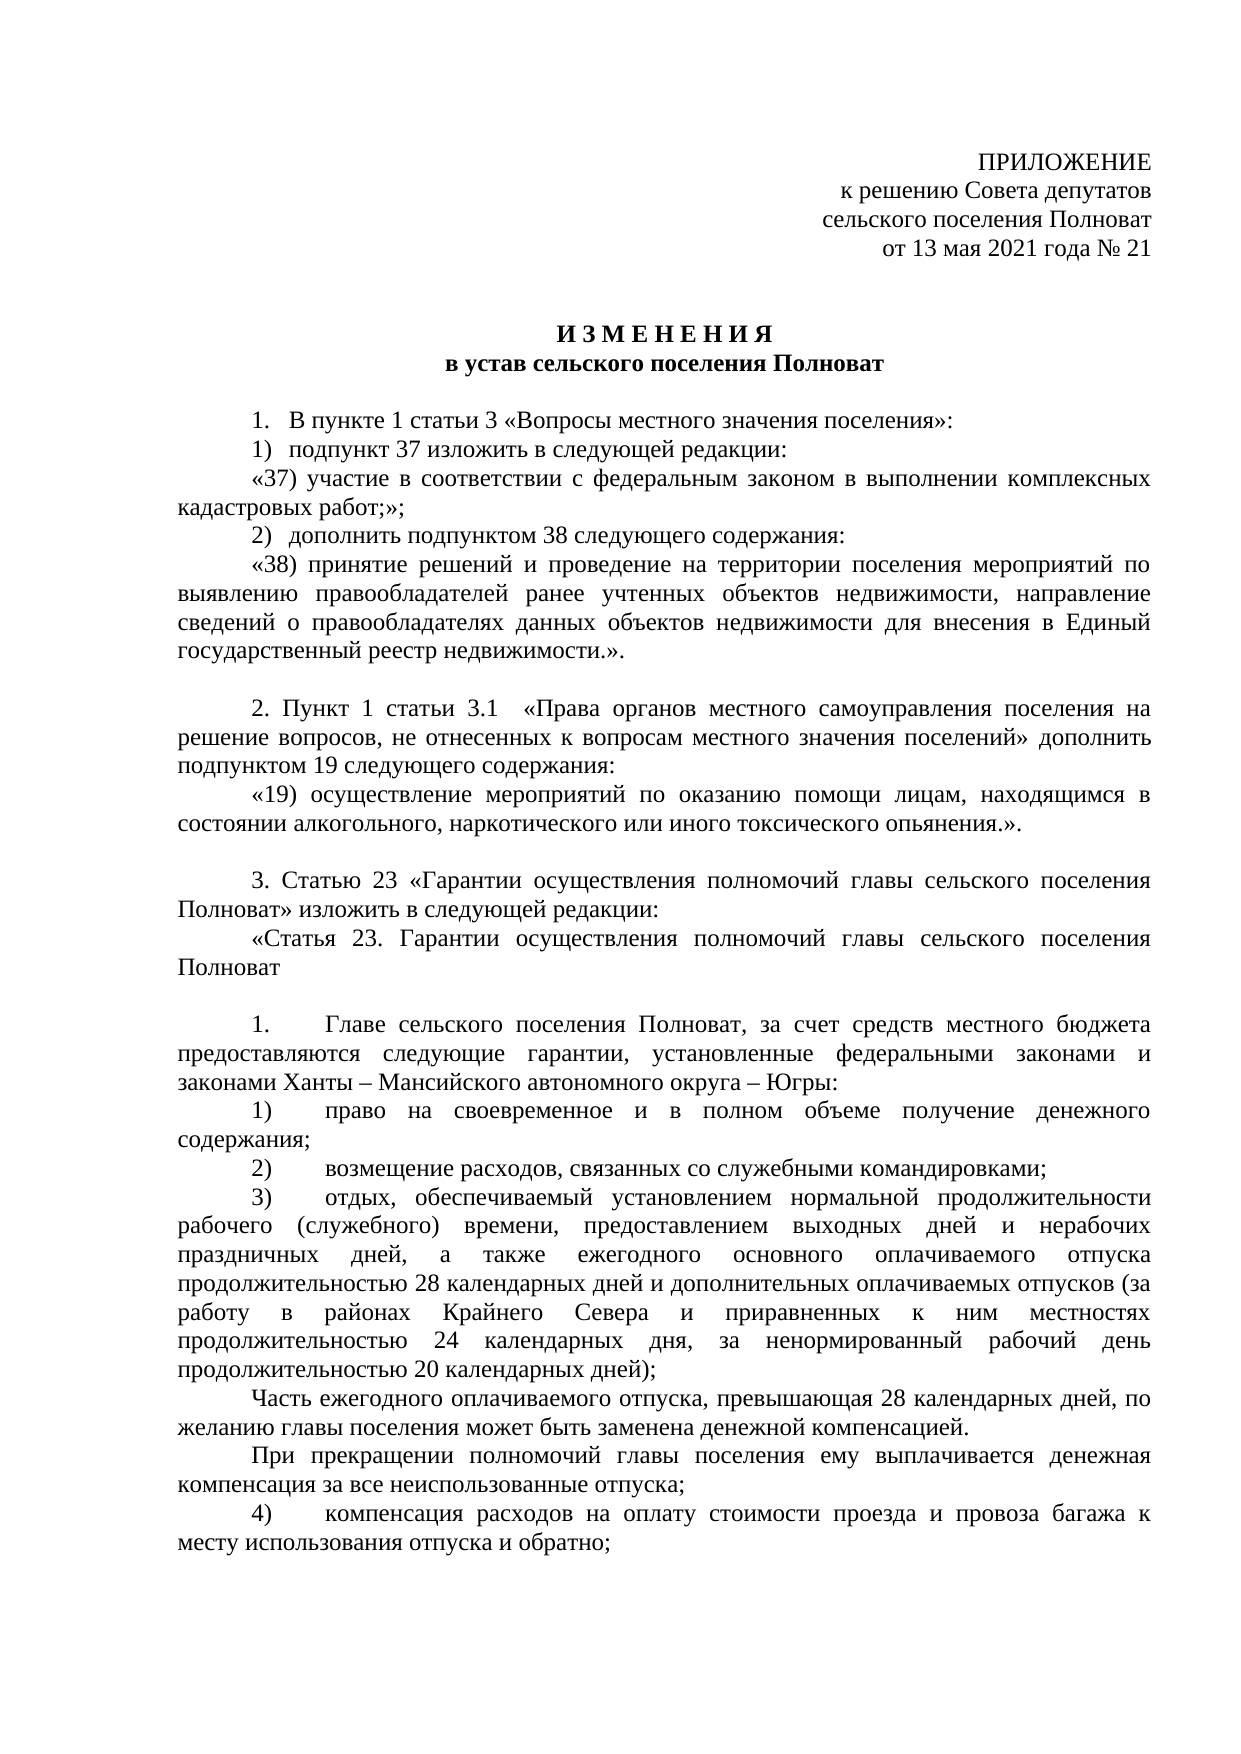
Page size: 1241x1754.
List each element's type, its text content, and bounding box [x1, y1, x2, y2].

list дополнить подпунктом 38 следующего содержания: [251, 521, 1152, 549]
text «19) осуществление мероприятий по оказанию помощи лицам, находящимся в состоянии алкогольного, наркотического или иного токсического опьянения.». [177, 779, 1152, 837]
text к решению Совета депутатов сельского поселения Полноват [702, 176, 1152, 233]
text от 13 мая 2021 года № 21 [702, 233, 1152, 262]
list Главе сельского поселения Полноват, за счет средств местного бюджета предоставляются следующие гарантии, установленные федеральными законами и законами Ханты – Мансийского автономного округа – Югры: [177, 1009, 1152, 1096]
text Часть ежегодного оплачиваемого отпуска, превышающая 28 календарных дней, по желанию главы поселения может быть заменена денежной компенсацией. [177, 1383, 1152, 1441]
list В пункте 1 статьи 3 «Вопросы местного значения поселения»: [251, 406, 1152, 434]
list компенсация расходов на оплату стоимости проезда и провоза багажа к месту использования отпуска и обратно; [177, 1498, 1152, 1556]
text ПРИЛОЖЕНИЕ [702, 147, 1152, 176]
list отдых, обеспечиваемый установлением нормальной продолжительности рабочего (служебного) времени, предоставлением выходных дней и нерабочих праздничных дней, а также ежегодного основного оплачиваемого отпуска продолжительностью 28 календарных дней и дополнительных оплачиваемых отпусков (за работу в районах Крайнего Севера и приравненных к ним местностях продолжительностью 24 календарных дня, за ненормированный рабочий день продолжительностью 20 календарных дней); [177, 1182, 1152, 1383]
text При прекращении полномочий главы поселения ему выплачивается денежная компенсация за все неиспользованные отпуска; [177, 1441, 1152, 1498]
list 3. Статью 23 «Гарантии осуществления полномочий главы сельского поселения Полноват» изложить в следующей редакции: [177, 866, 1152, 923]
list «Статья 23. Гарантии осуществления полномочий главы сельского поселения Полноват [177, 923, 1152, 981]
text «38) принятие решений и проведение на территории поселения мероприятий по выявлению правообладателей ранее учтенных объектов недвижимости, направление сведений о правообладателях данных объектов недвижимости для внесения в Единый государственный реестр недвижимости.». [177, 549, 1152, 664]
text И З М Е Н Е Н И Я [177, 319, 1152, 348]
list подпункт 37 изложить в следующей редакции: [251, 434, 1152, 463]
list возмещение расходов, связанных со служебными командировками; [177, 1153, 1152, 1182]
text в устав сельского поселения Полноват [177, 348, 1152, 377]
list право на своевременное и в полном объеме получение денежного содержания; [177, 1096, 1152, 1153]
text 2. Пункт 1 статьи 3.1 «Права органов местного самоуправления поселения на решение вопросов, не отнесенных к вопросам местного значения поселений» дополнить подпунктом 19 следующего содержания: [177, 693, 1152, 779]
text «37) участие в соответствии с федеральным законом в выполнении комплексных кадастровых работ;»; [177, 463, 1152, 521]
